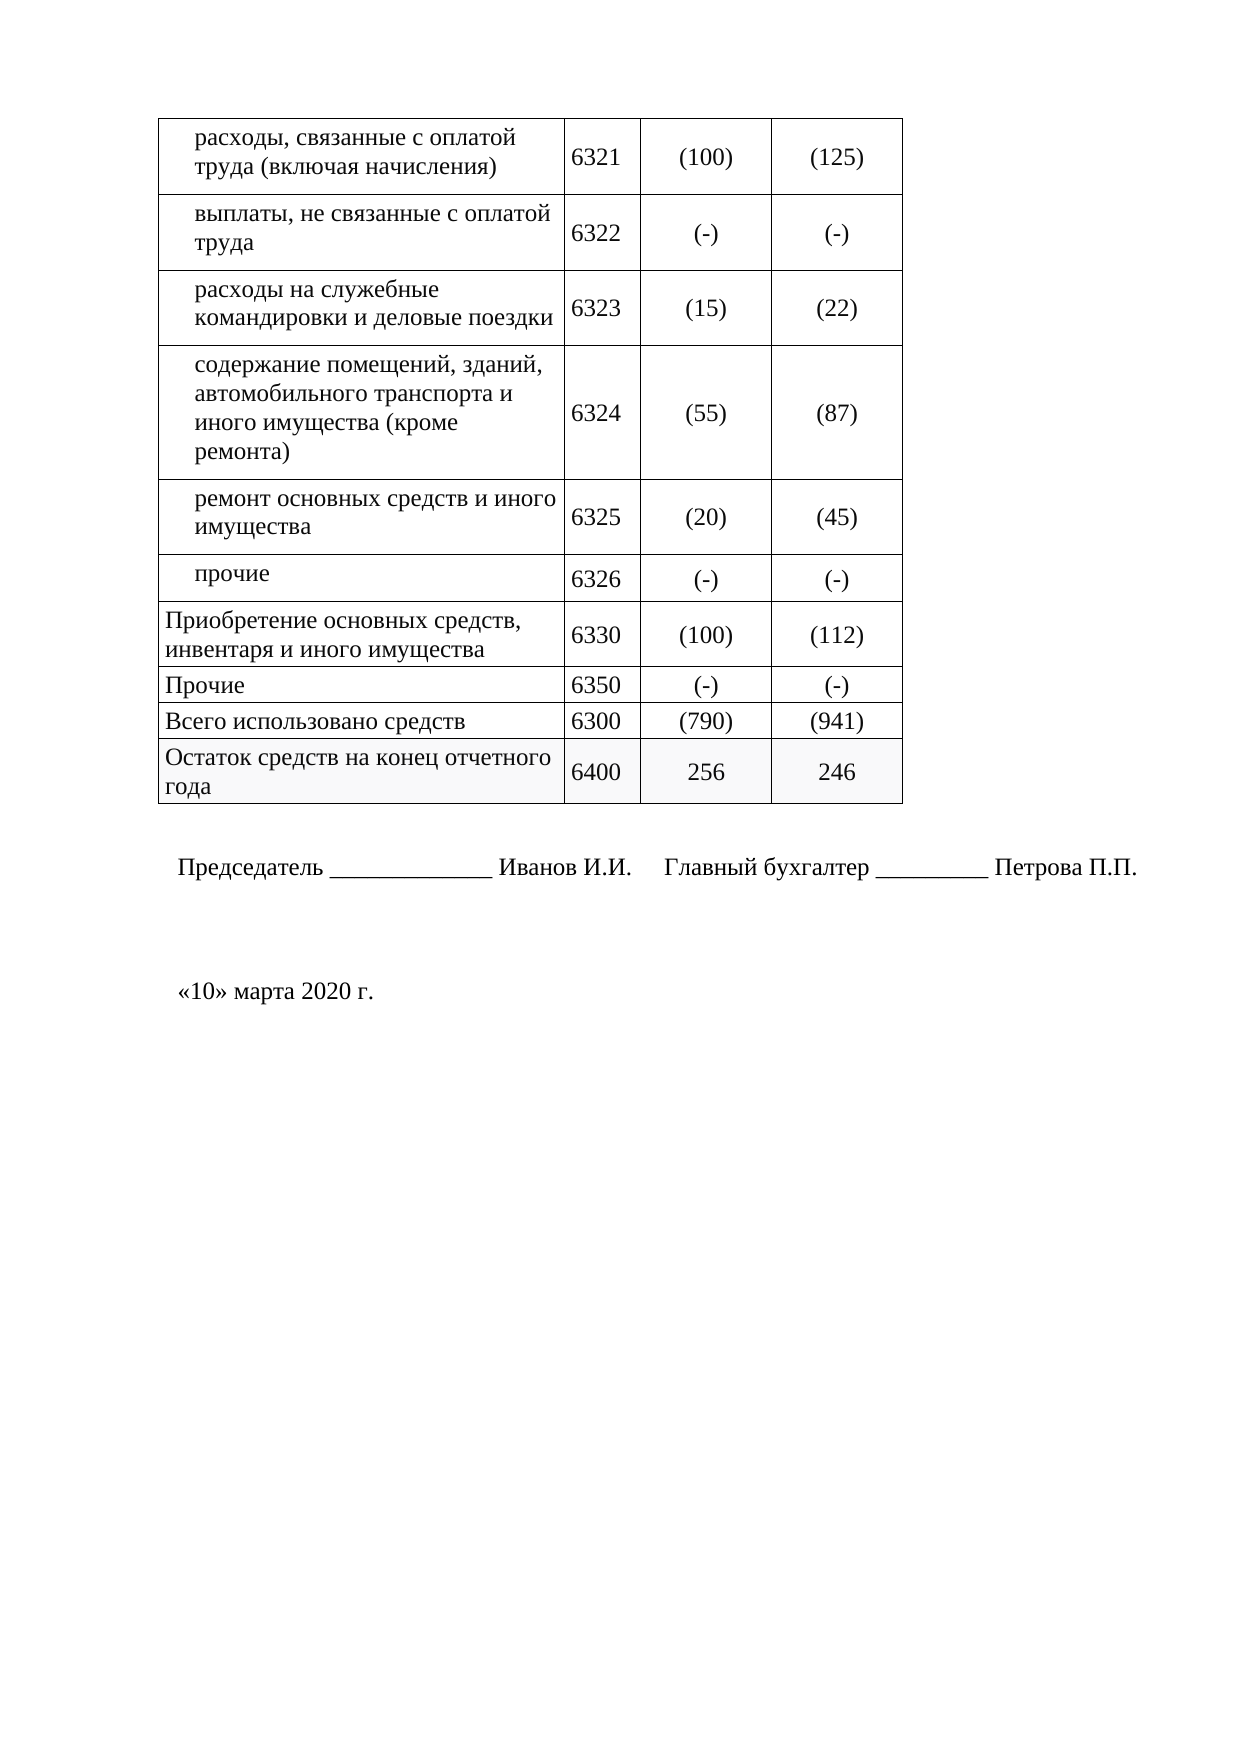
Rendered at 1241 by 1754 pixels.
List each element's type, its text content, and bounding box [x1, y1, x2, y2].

table_cell (100) [641, 119, 771, 194]
table_cell прочие [159, 555, 564, 601]
table_cell (941) [772, 703, 902, 738]
table_cell (55) [641, 346, 771, 478]
table_cell 6400 [565, 739, 640, 803]
table_cell (22) [772, 271, 902, 345]
table_cell Прочие [159, 667, 564, 702]
table_cell (125) [772, 119, 902, 194]
table_cell (-) [772, 667, 902, 702]
table_cell (45) [772, 480, 902, 554]
table_header Председатель _____________ Иванов И.И. [166, 852, 653, 880]
table_cell (-) [641, 195, 771, 269]
table_cell выплаты, не связанные с оплатой труда [159, 195, 564, 269]
table_cell расходы на служебные командировки и деловые поездки [159, 271, 564, 345]
table_cell 6323 [565, 271, 640, 345]
table_cell Всего использовано средств [159, 703, 564, 738]
table_cell 6350 [565, 667, 640, 702]
table_cell 246 [772, 739, 902, 803]
table_cell 6324 [565, 346, 640, 478]
table_cell 6300 [565, 703, 640, 738]
table_cell Остаток средств на конец отчетного года [159, 739, 564, 803]
table_cell (100) [641, 602, 771, 666]
table_cell 6321 [565, 119, 640, 194]
table_cell (15) [641, 271, 771, 345]
table_cell (-) [772, 555, 902, 601]
text «10» марта 2020 г. [177, 976, 1152, 1004]
table_cell 6326 [565, 555, 640, 601]
table_cell 256 [641, 739, 771, 803]
table_cell расходы, связанные с оплатой труда (включая начисления) [159, 119, 564, 194]
table_cell (20) [641, 480, 771, 554]
table_cell ремонт основных средств и иного имущества [159, 480, 564, 554]
table_cell 6322 [565, 195, 640, 269]
table_cell (-) [641, 555, 771, 601]
table_cell содержание помещений, зданий, автомобильного транспорта и иного имущества (кроме ремонта) [159, 346, 564, 478]
table_header Главный бухгалтер _________ Петрова П.П. [653, 852, 1155, 880]
table_cell 6325 [565, 480, 640, 554]
table_cell (790) [641, 703, 771, 738]
table_cell (-) [641, 667, 771, 702]
table_cell (87) [772, 346, 902, 478]
table_cell (112) [772, 602, 902, 666]
table_cell (-) [772, 195, 902, 269]
table_cell Приобретение основных средств, инвентаря и иного имущества [159, 602, 564, 666]
table_cell 6330 [565, 602, 640, 666]
